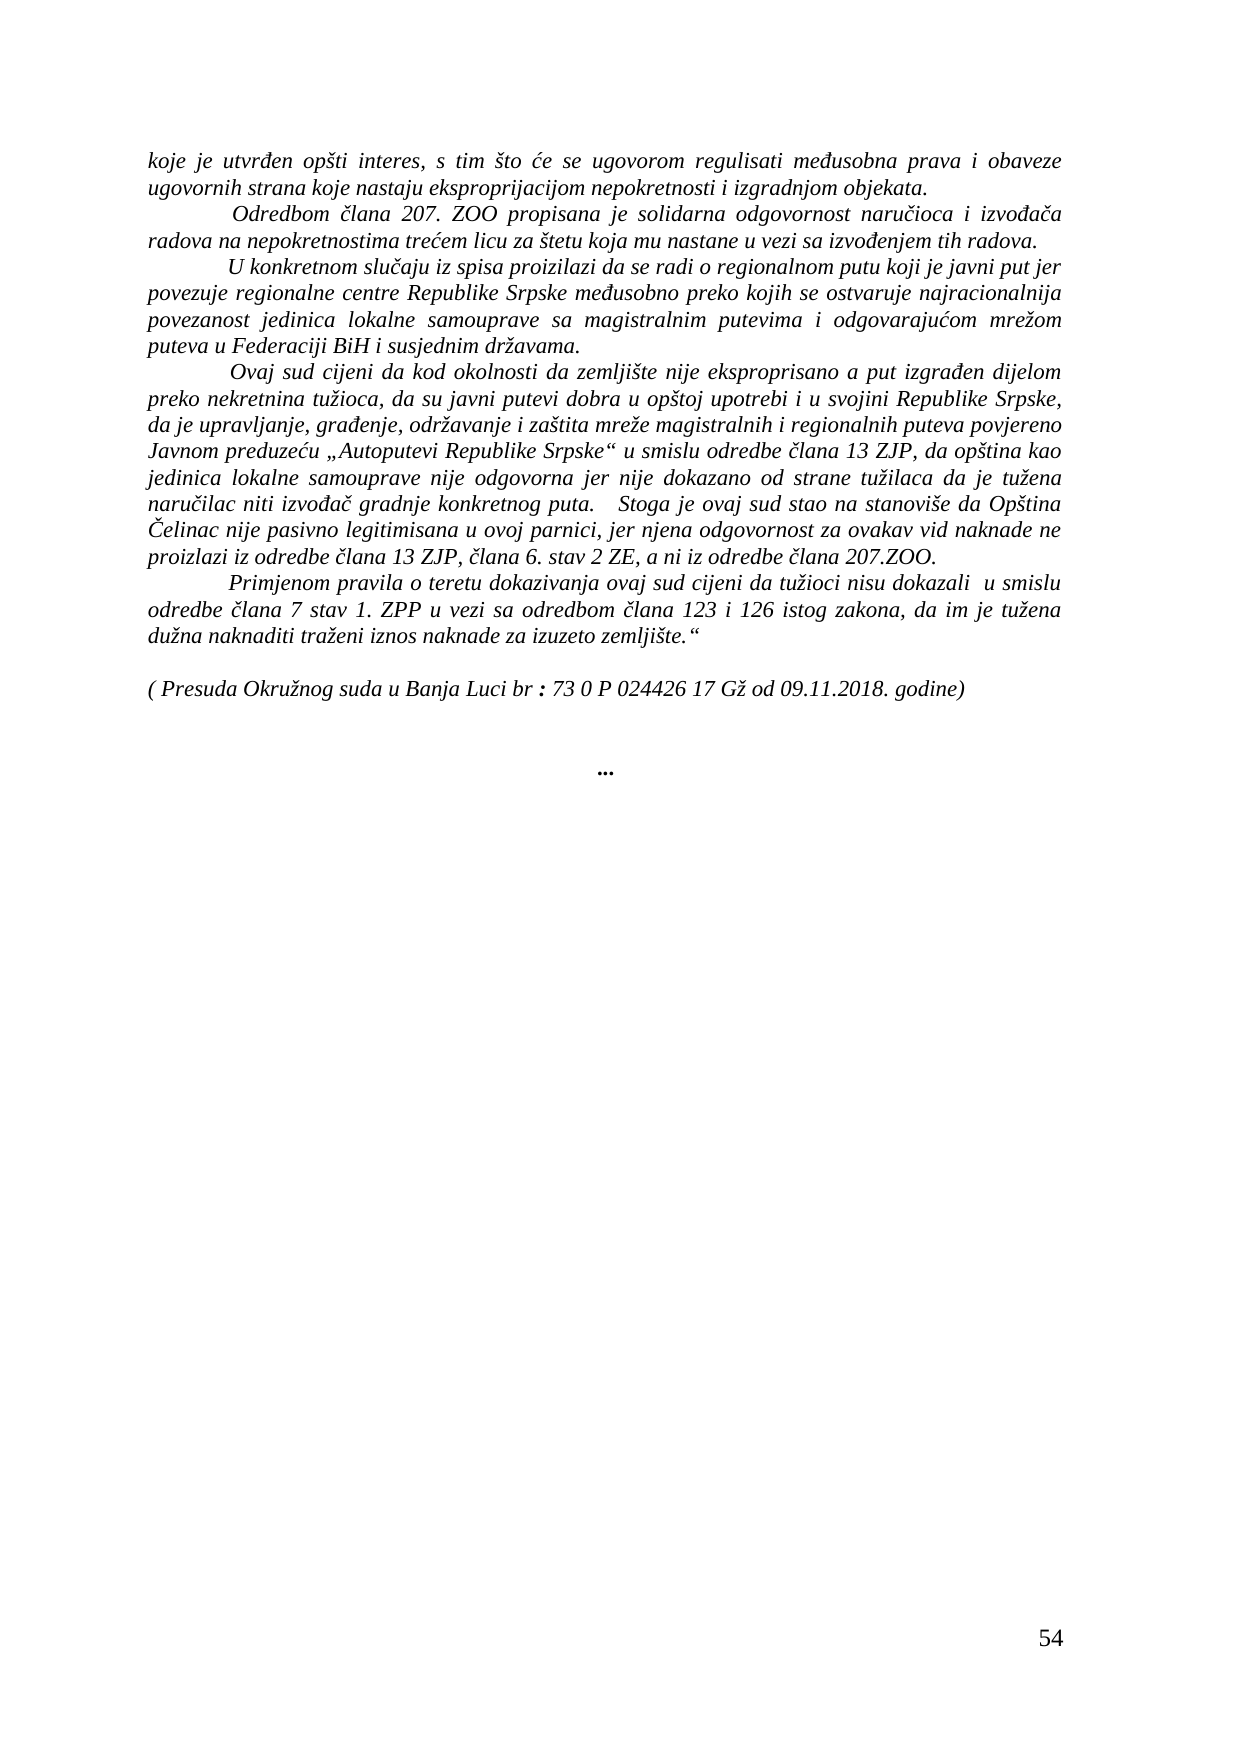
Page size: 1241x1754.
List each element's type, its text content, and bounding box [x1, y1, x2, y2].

text U konkretnom slučaju iz spisa proizilazi da se radi o regionalnom putu koji je javni put jer povezuje regionalne centre Republike Srpske međusobno preko kojih se ostvaruje najracionalnija povezanost jedinica lokalne samouprave sa magistralnim putevima i odgovarajućom mrežom puteva u Federaciji BiH i susjednim državama. [148, 253, 1063, 358]
text Ovaj sud cijeni da kod okolnosti da zemljište nije eksproprisano a put izgrađen dijelom preko nekretnina tužioca, da su javni putevi dobra u opštoj upotrebi i u svojini Republike Srpske, da je upravljanje, građenje, održavanje i zaštita mreže magistralnih i regionalnih puteva povjereno Javnom preduzeću „Autoputevi Republike Srpske“ u smislu odredbe člana 13 ZJP, da opština kao jedinica lokalne samouprave nije odgovorna jer nije dokazano od strane tužilaca da je tužena naručilac niti izvođač gradnje konkretnog puta. Stoga je ovaj sud stao na stanoviše da Opština Čelinac nije pasivno legitimisana u ovoj parnici, jer njena odgovornost za ovakav vid naknade ne proizlazi iz odredbe člana 13 ZJP, člana 6. stav 2 ZE, a ni iz odredbe člana 207.ZOO. [148, 358, 1063, 569]
text Odredbom člana 207. ZOO propisana je solidarna odgovornost naručioca i izvođača radova na nepokretnostima trećem licu za štetu koja mu nastane u vezi sa izvođenjem tih radova. [148, 200, 1063, 253]
text Primjenom pravila o teretu dokazivanja ovaj sud cijeni da tužioci nisu dokazali u smislu odredbe člana 7 stav 1. ZPP u vezi sa odredbom člana 123 i 126 istog zakona, da im je tužena dužna naknaditi traženi iznos naknade za izuzeto zemljište.“ [148, 569, 1063, 648]
text ( Presuda Okružnog suda u Banja Luci br : 73 0 P 024426 17 Gž od 09.11.2018. godine) [148, 675, 1063, 701]
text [148, 148, 1063, 200]
text ... [148, 754, 1063, 780]
